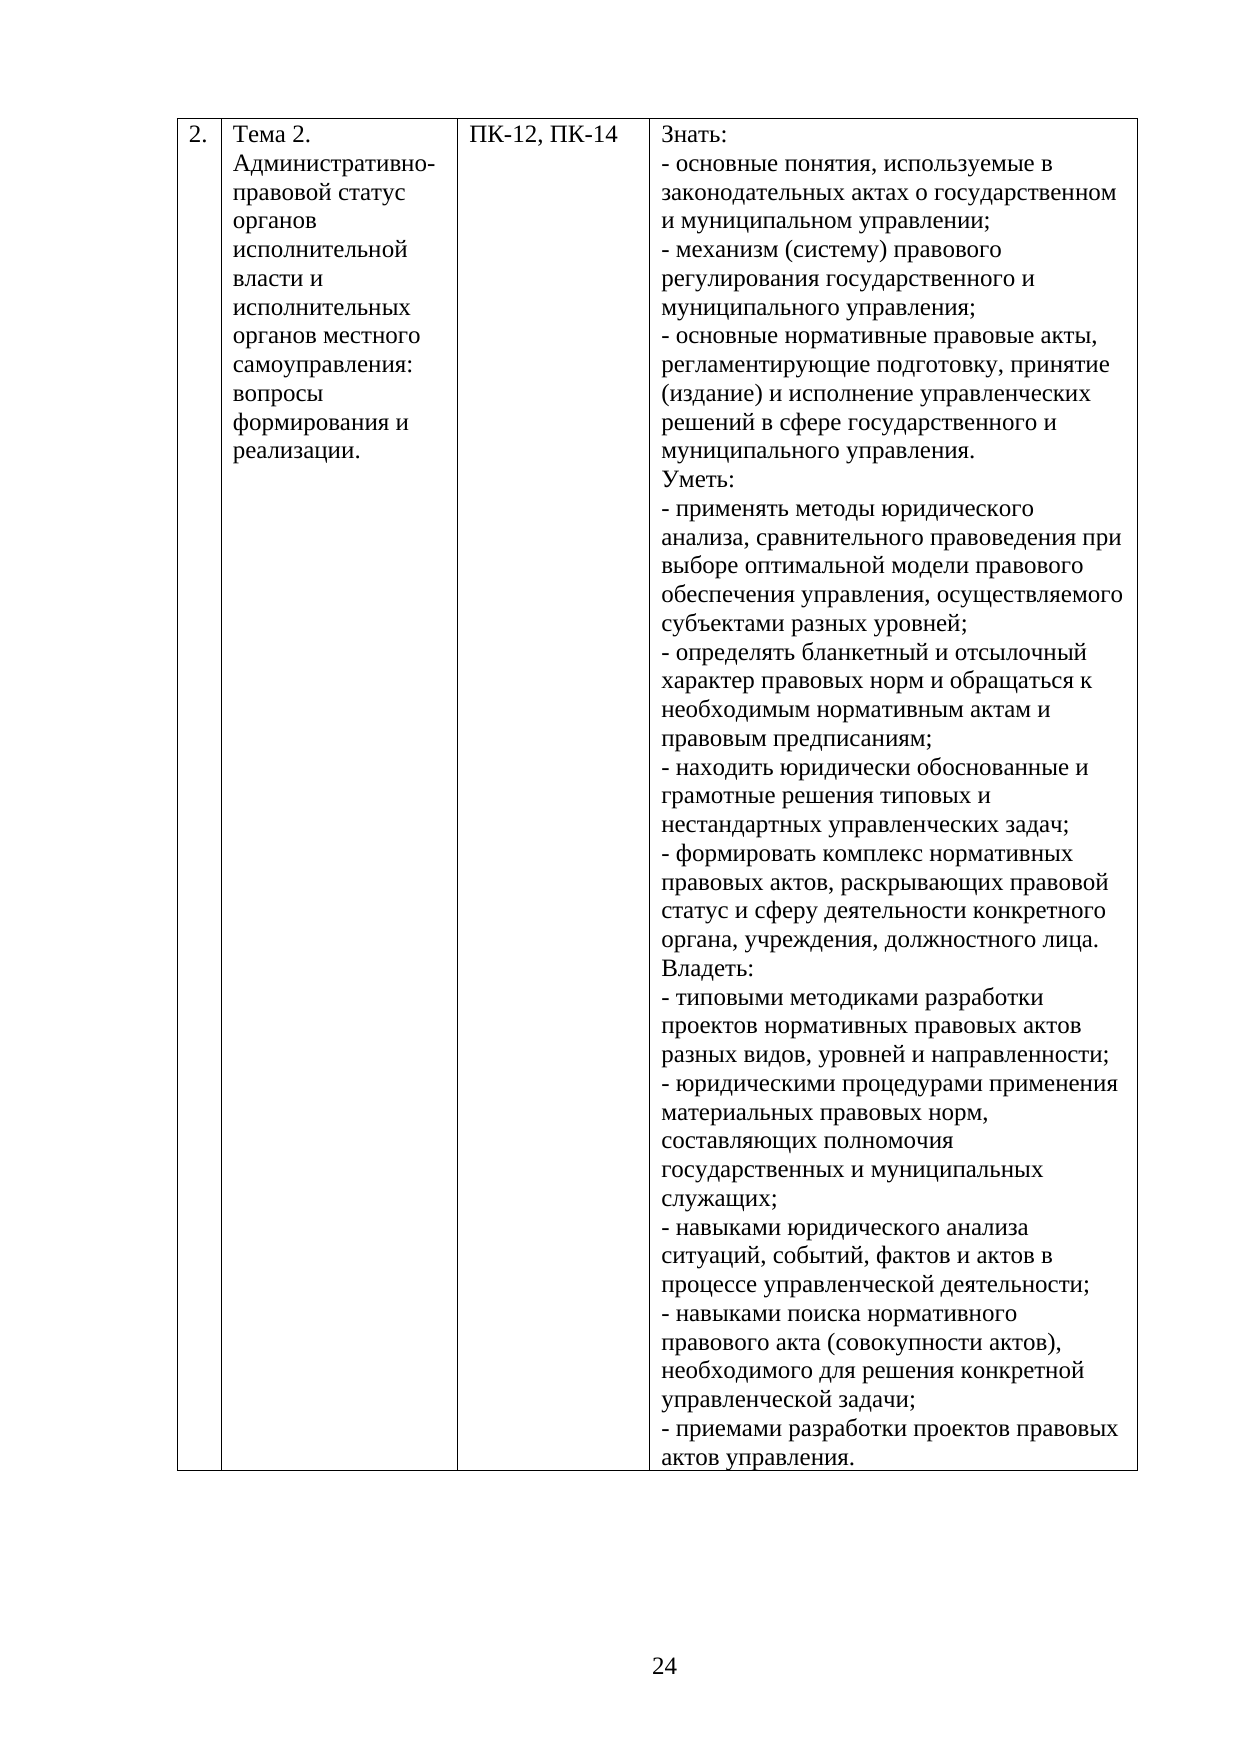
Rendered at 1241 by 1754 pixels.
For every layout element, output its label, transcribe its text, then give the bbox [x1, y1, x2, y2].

table_cell ПК-12, ПК-14 [458, 119, 649, 1470]
table_cell Знать: - основные понятия, используемые в законодательных актах о государственном и муниципальном управлении; - механизм (систему) правового регулирования государственного и муниципального управления; - основные нормативные правовые акты, регламентирующие подготовку, принятие (издание) и исполнение управленческих решений в сфере государственного и муниципального управления. Уметь: - применять методы юридического анализа, сравнительного правоведения при выборе оптимальной модели правового обеспечения управления, осуществляемого субъектами разных уровней; - определять бланкетный и отсылочный характер правовых норм и обращаться к необходимым нормативным актам и правовым предписаниям; - находить юридически обоснованные и грамотные решения типовых и нестандартных управленческих задач; - формировать комплекс нормативных правовых актов, раскрывающих правовой статус и сферу деятельности конкретного органа, учреждения, должностного лица. Владеть: - типовыми методиками разработки проектов нормативных правовых актов разных видов, уровней и направленности; - юридическими процедурами применения материальных правовых норм, составляющих полномочия государственных и муниципальных служащих; - навыками юридического анализа ситуаций, событий, фактов и актов в процессе управленческой деятельности; - навыками поиска нормативного правового акта (совокупности актов), необходимого для решения конкретной управленческой задачи; - приемами разработки проектов правовых актов управления. [650, 119, 1137, 1470]
table_cell Тема 2. Административно-правовой статус органов исполнительной власти и исполнительных органов местного самоуправления: вопросы формирования и реализации. [222, 119, 457, 1470]
table_cell 2. [178, 119, 221, 1470]
